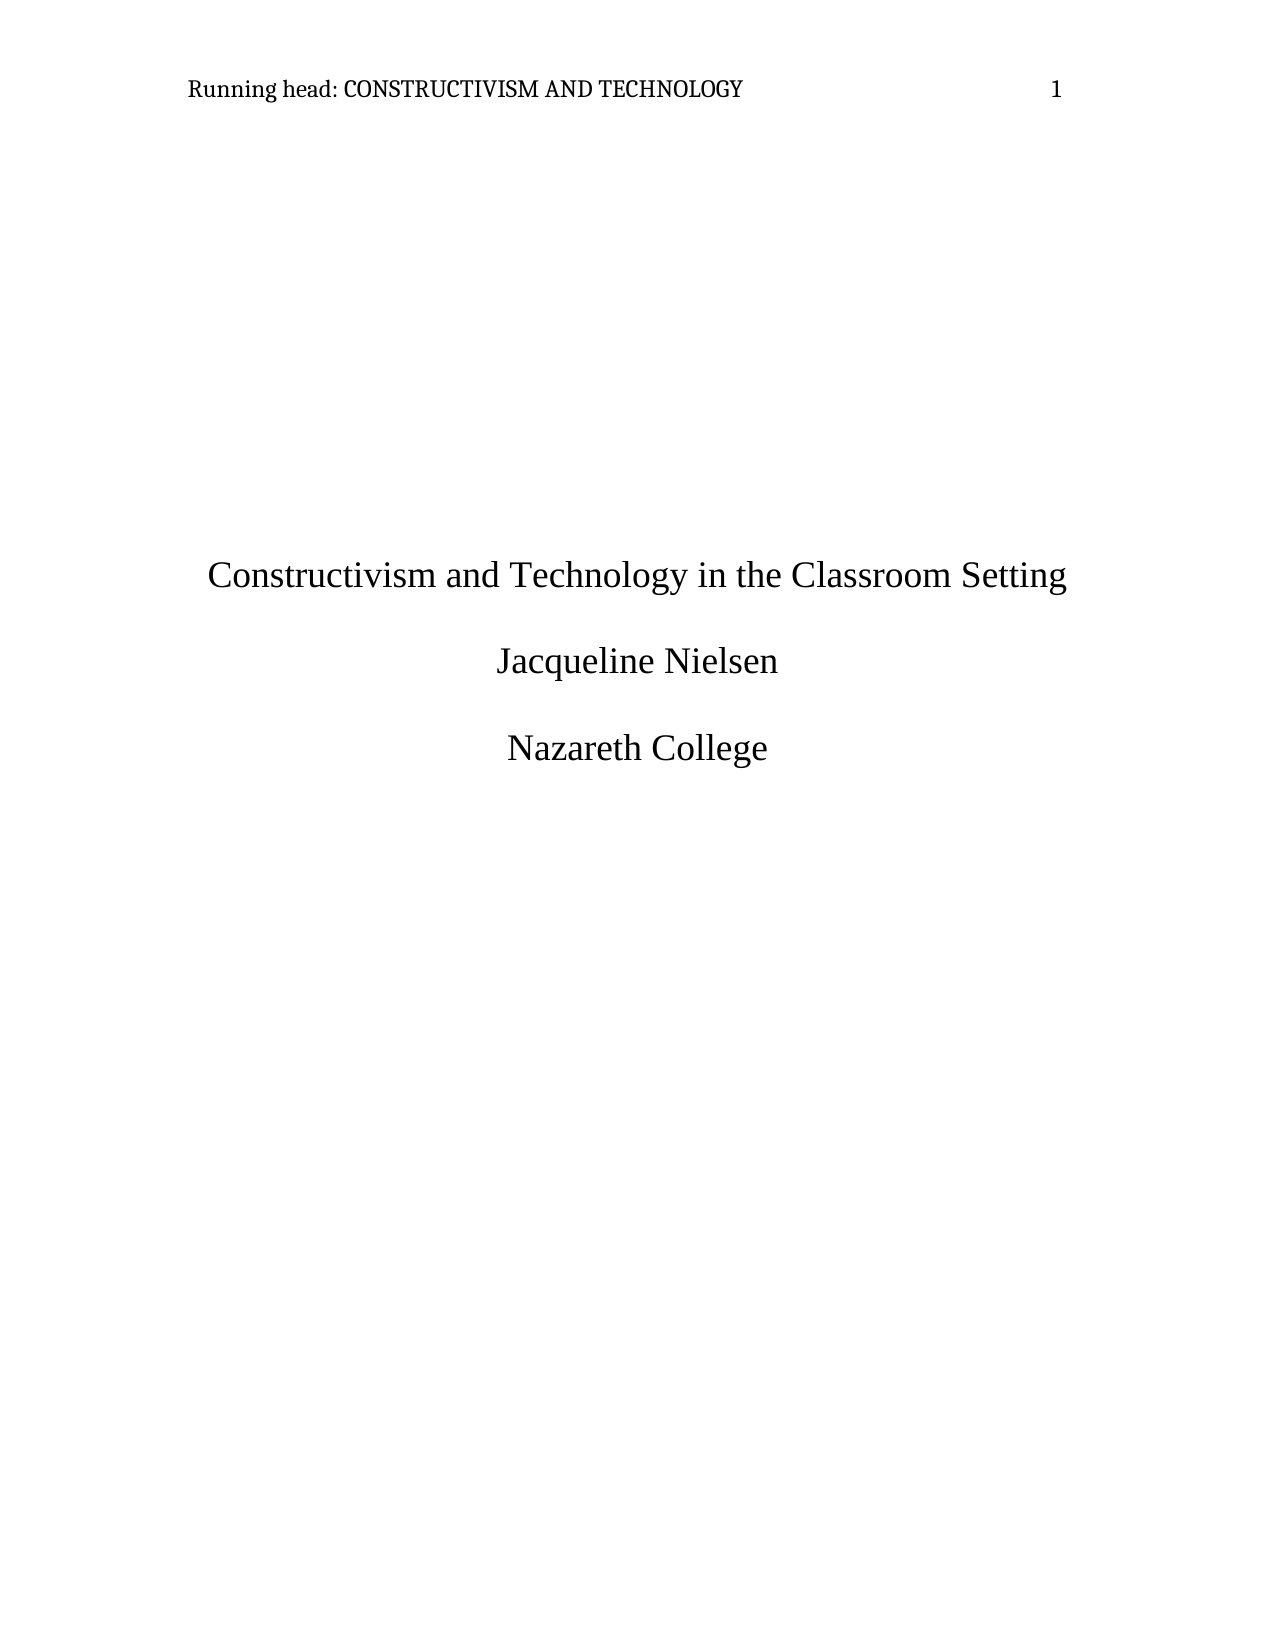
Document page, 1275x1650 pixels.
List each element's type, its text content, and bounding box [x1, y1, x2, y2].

text Jacqueline Nielsen [187, 639, 1087, 682]
text Nazareth College [187, 725, 1087, 768]
text Constructivism and Technology in the Classroom Setting [187, 552, 1087, 596]
